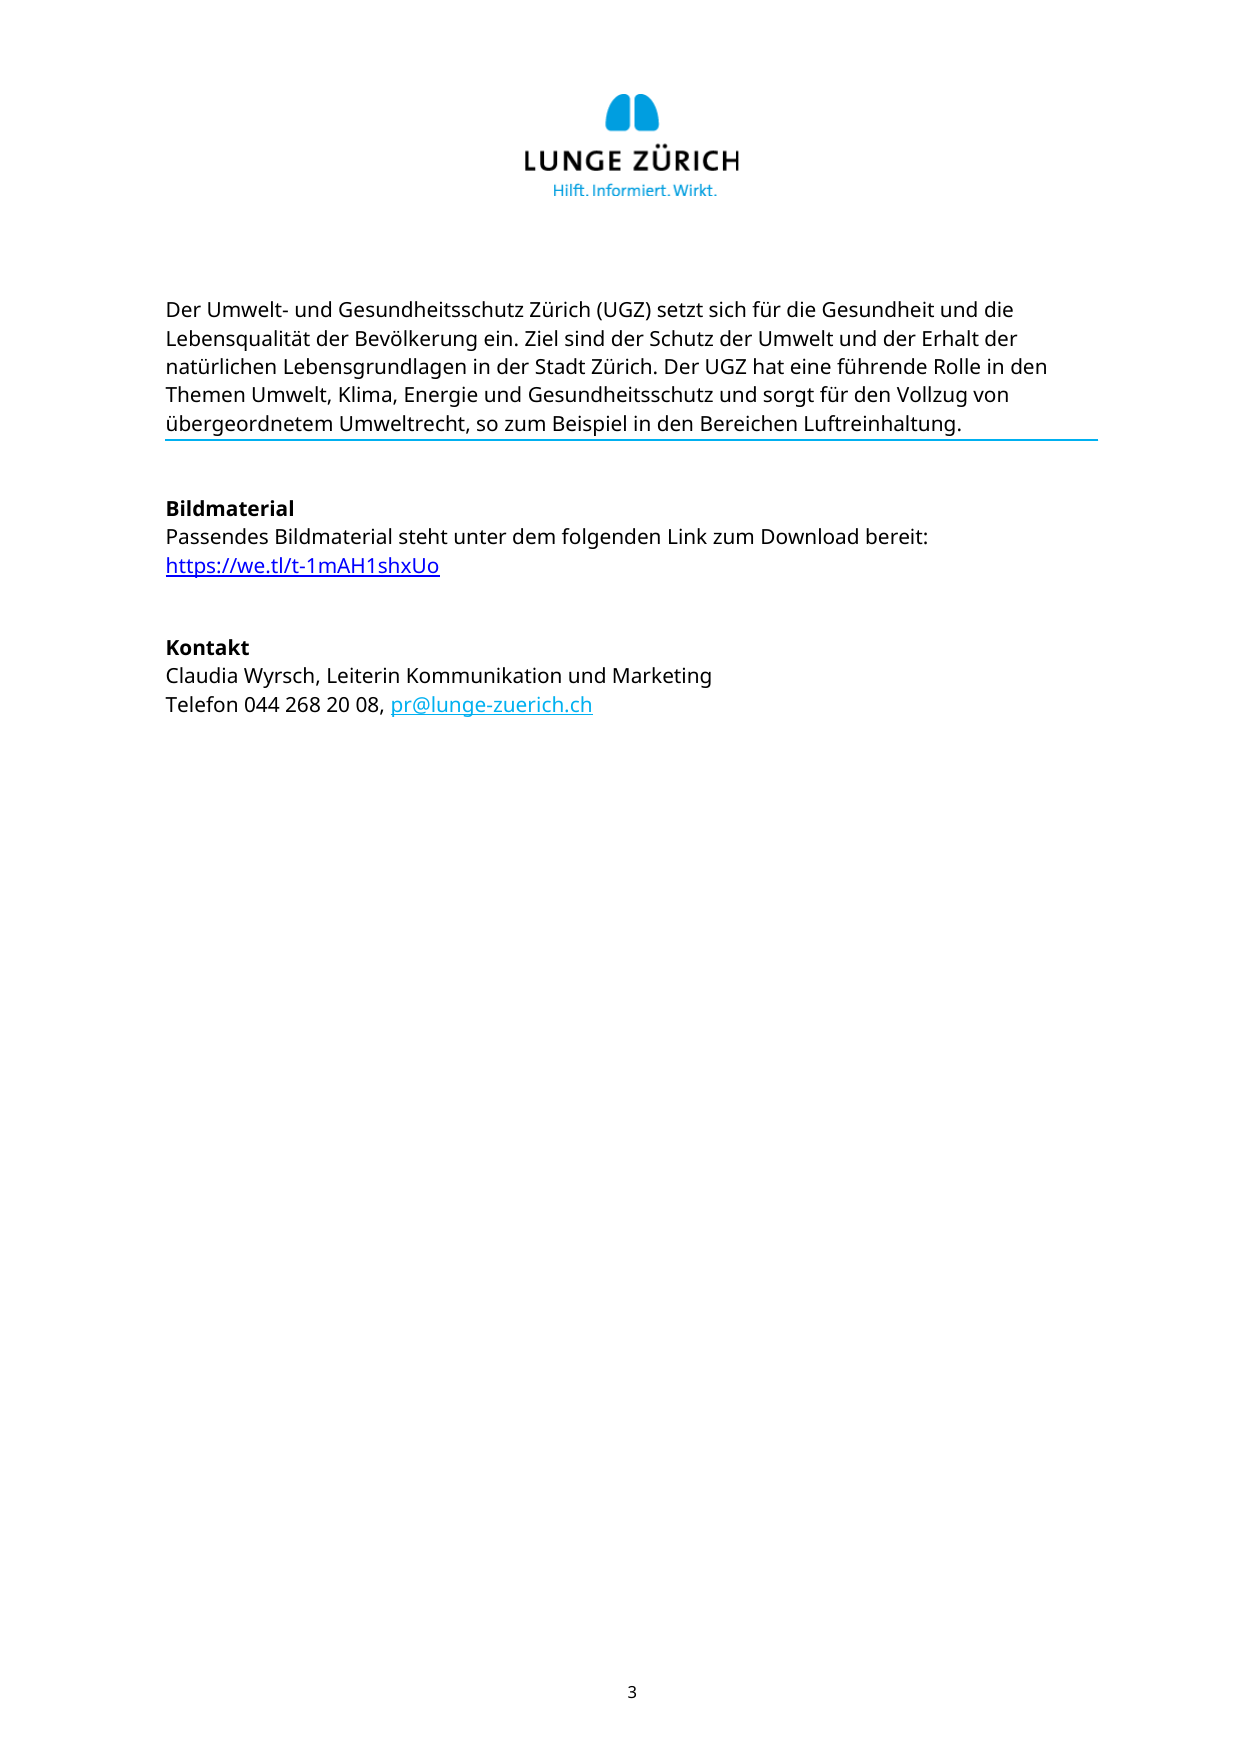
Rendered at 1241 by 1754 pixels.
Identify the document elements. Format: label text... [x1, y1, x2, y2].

text Telefon 044 268 20 08, pr@lunge-zuerich.ch [165, 690, 1098, 718]
text Claudia Wyrsch, Leiterin Kommunikation und Marketing [165, 661, 1098, 690]
text Kontakt [165, 633, 1098, 661]
text Bildmaterial Passendes Bildmaterial steht unter dem folgenden Link zum Download bereit: https://we.tl/t-1mAH1shxUo [165, 494, 1098, 579]
picture [525, 94, 739, 196]
text Der Umwelt- und Gesundheitsschutz Zürich (UGZ) setzt sich für die Gesundheit und die Lebensqualität der Bevölkerung ein. Ziel sind der Schutz der Umwelt und der Erhalt der natürlichen Lebensgrundlagen in der Stadt Zürich. Der UGZ hat eine führende Rolle in den Themen Umwelt, Klima, Energie und Gesundheitsschutz und sorgt für den Vollzug von übergeordnetem Umweltrecht, so zum Beispiel in den Bereichen Luftreinhaltung. [165, 295, 1098, 439]
